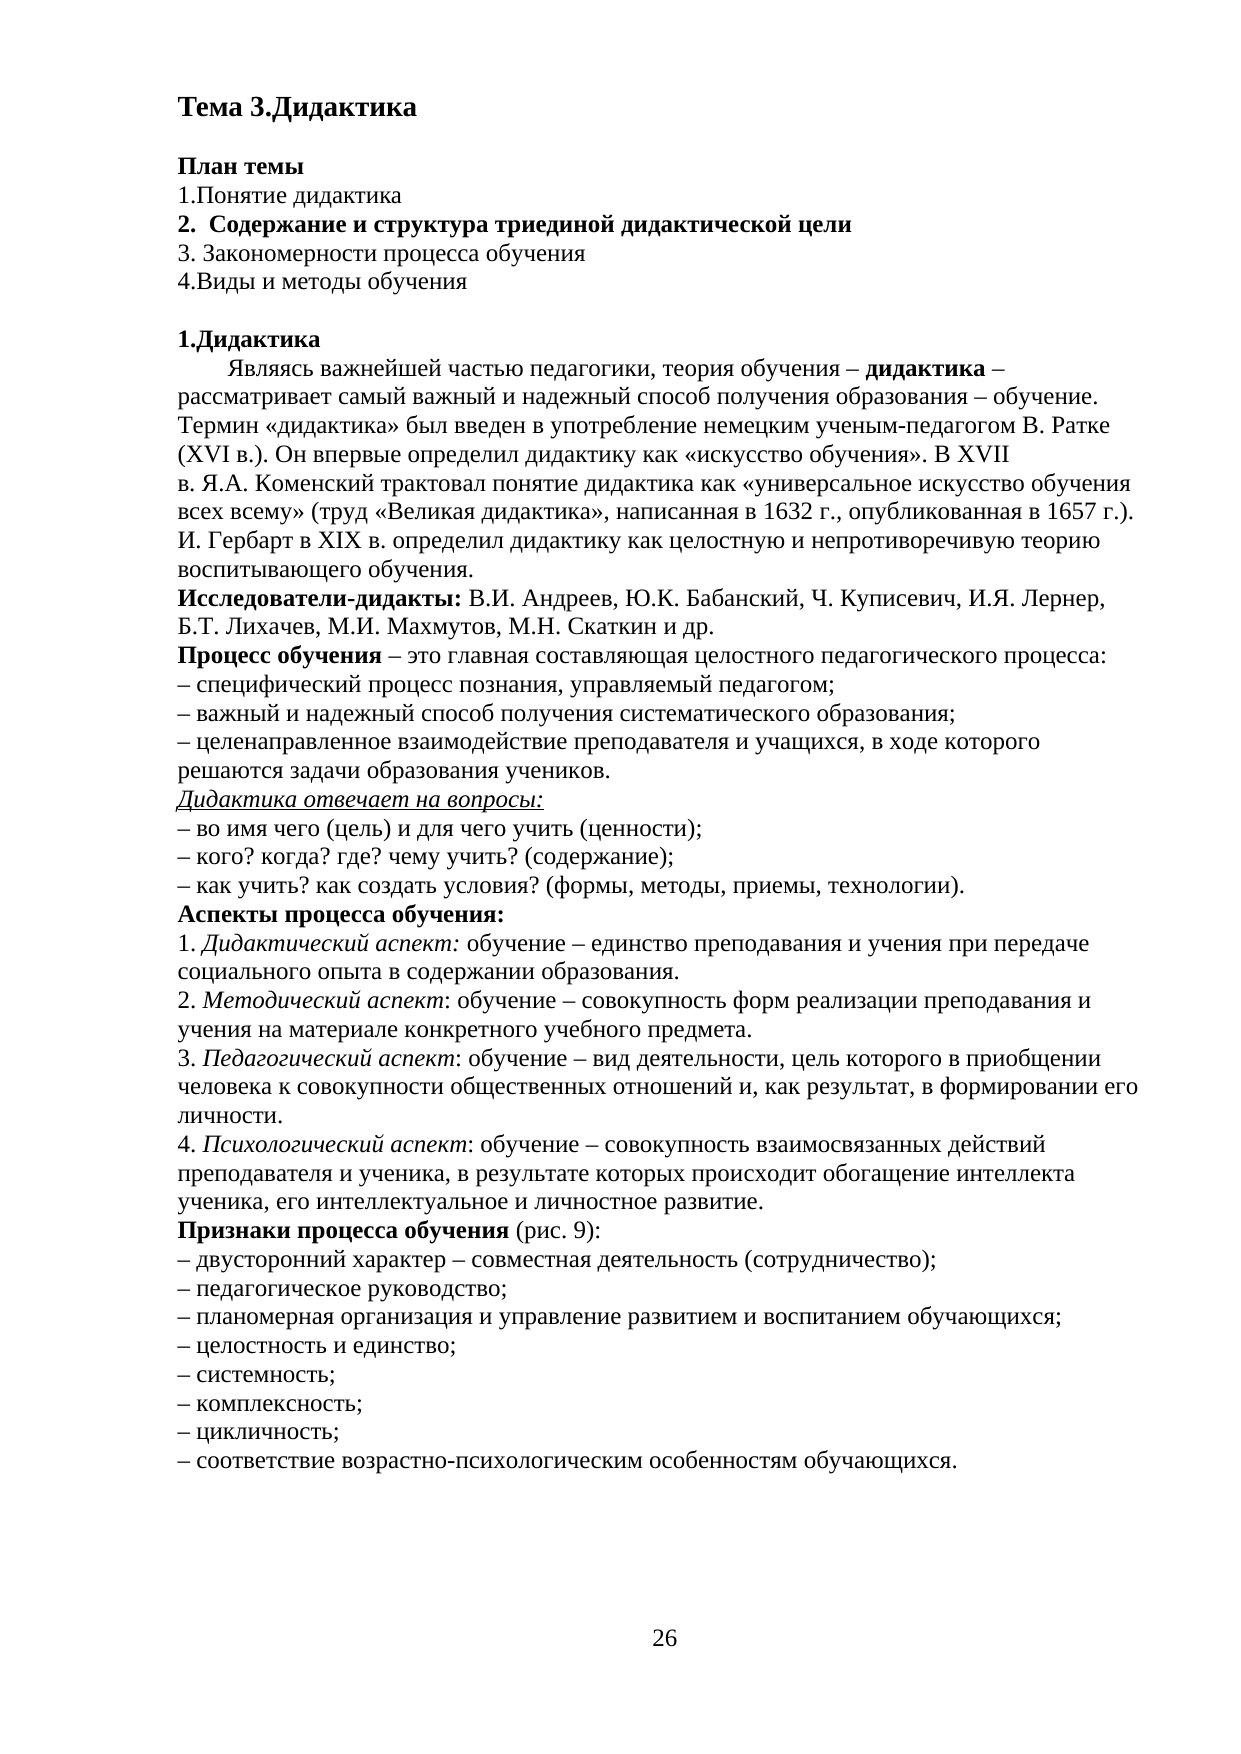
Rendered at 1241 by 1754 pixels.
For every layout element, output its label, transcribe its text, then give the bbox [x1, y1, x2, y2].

text – соответствие возрастно-психологическим особенностям обучающихся. [177, 1445, 1152, 1474]
text – планомерная организация и управление развитием и воспитанием обучающихся; [177, 1301, 1152, 1330]
subtitle 2. Содержание и структура триединой дидактической цели [177, 209, 1152, 238]
text – специфический процесс познания, управляемый педагогом; [177, 669, 1152, 698]
text 2. Методический аспект: обучение – совокупность форм реализации преподавания и учения на материале конкретного учебного предмета. [177, 985, 1152, 1043]
text – двусторонний характер – совместная деятельность (сотрудничество); [177, 1244, 1152, 1273]
text Процесс обучения – это главная составляющая целостного педагогического процесса: [177, 640, 1152, 669]
text 4. Психологический аспект: обучение – совокупность взаимосвязанных действий преподавателя и ученика, в результате которых происходит обогащение интеллекта ученика, его интеллектуальное и личностное развитие. [177, 1129, 1152, 1215]
text Исследователи-дидакты: В.И. Андреев, Ю.К. Бабанский, Ч. Куписевич, И.Я. Лернер, Б.Т. Лихачев, М.И. Махмутов, М.Н. Скаткин и др. [177, 583, 1152, 640]
text – целенаправленное взаимодействие преподавателя и учащихся, в ходе которого решаются задачи образования учеников. [177, 726, 1152, 784]
text – важный и надежный способ получения систематического образования; [177, 698, 1152, 726]
subtitle 1.Дидактика [177, 324, 1152, 353]
text – кого? когда? где? чему учить? (содержание); [177, 841, 1152, 870]
text – целостность и единство; [177, 1330, 1152, 1359]
text – комплексность; [177, 1388, 1152, 1416]
text 3. Педагогический аспект: обучение – вид деятельности, цель которого в приобщении человека к совокупности общественных отношений и, как результат, в формировании его личности. [177, 1043, 1152, 1129]
text – как учить? как создать условия? (формы, методы, приемы, технологии). [177, 870, 1152, 899]
text – во имя чего (цель) и для чего учить (ценности); [177, 813, 1152, 841]
text в. Я.А. Коменский трактовал понятие дидактика как «универсальное искусство обучения всех всему» (труд «Великая дидактика», написанная в 1632 г., опубликованная в 1657 г.). И. Гербарт в XIX в. определил дидактику как целостную и непротиворечивую теорию воспитывающего обучения. [177, 468, 1152, 583]
text Являясь важнейшей частью педагогики, теория обучения – дидактика – рассматривает самый важный и надежный способ получения образования – обучение. [177, 353, 1152, 410]
subtitle Тема 3.Дидактика [177, 89, 1152, 122]
text 4.Виды и методы обучения [177, 266, 1152, 295]
text – цикличность; [177, 1416, 1152, 1445]
subtitle 1.Понятие дидактика [177, 180, 1152, 209]
text 3. Закономерности процесса обучения [177, 238, 1152, 266]
subtitle План темы [177, 151, 1152, 180]
text 1. Дидактический аспект: обучение – единство преподавания и учения при передаче социального опыта в содержании образования. [177, 928, 1152, 985]
text Признаки процесса обучения (рис. 9): [177, 1215, 1152, 1244]
text – педагогическое руководство; [177, 1273, 1152, 1301]
text Термин «дидактика» был введен в употребление немецким ученым-педагогом В. Ратке (XVI в.). Он впервые определил дидактику как «искусство обучения». В XVII [177, 410, 1152, 468]
text Дидактика отвечает на вопросы: [177, 784, 1152, 813]
text – системность; [177, 1359, 1152, 1388]
text Аспекты процесса обучения: [177, 899, 1152, 928]
